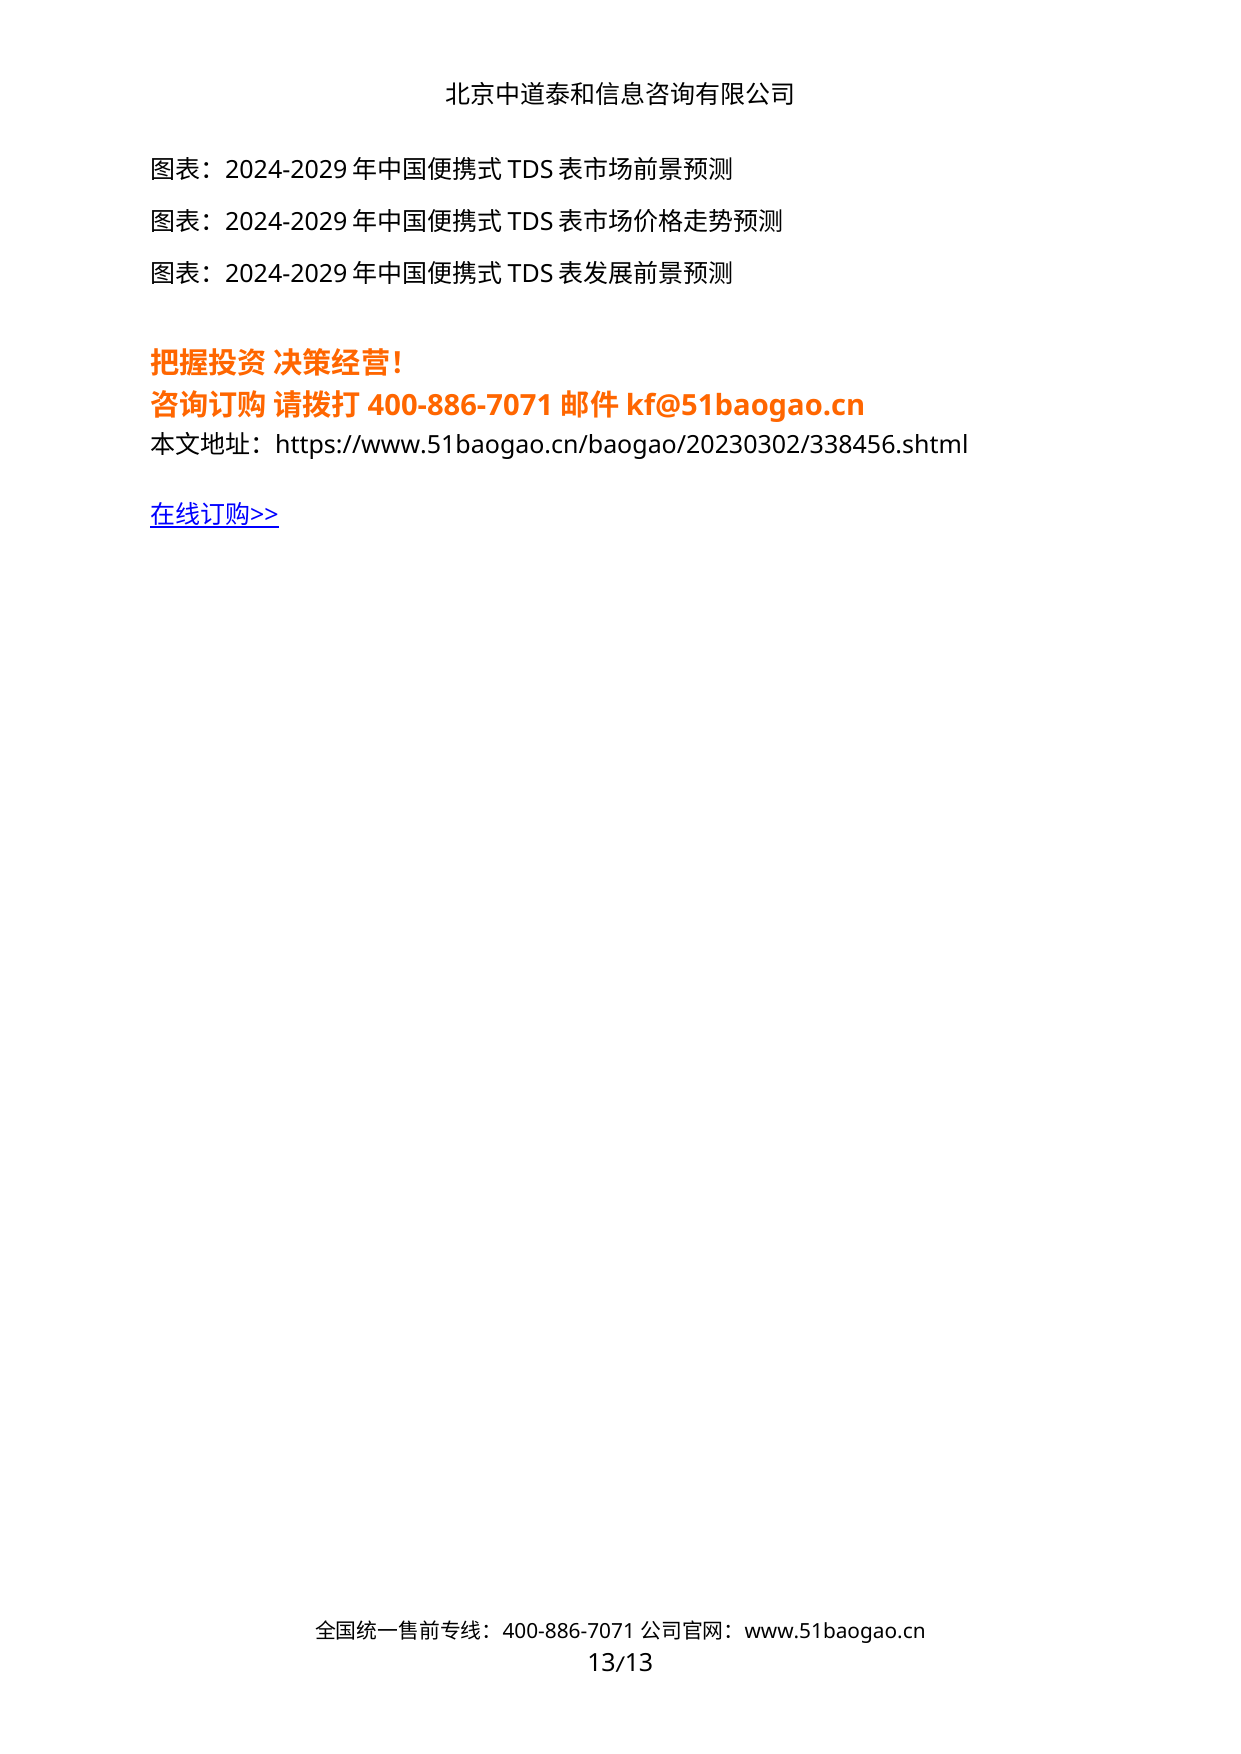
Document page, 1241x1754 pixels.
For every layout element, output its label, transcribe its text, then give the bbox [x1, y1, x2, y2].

text 图表：2024-2029年中国便携式TDS表市场前景预测 [150, 150, 1090, 186]
text 把握投资 决策经营！咨询订购 请拨打 400-886-7071 邮件 kf@51baogao.cn本文地址：https://www.51baogao.cn/baogao/20230302/338456.shtml [150, 306, 1090, 461]
text 图表：2024-2029年中国便携式TDS表发展前景预测 [150, 254, 1090, 290]
text 图表：2024-2029年中国便携式TDS表市场价格走势预测 [150, 202, 1090, 238]
text 在线订购>> [150, 461, 1090, 531]
